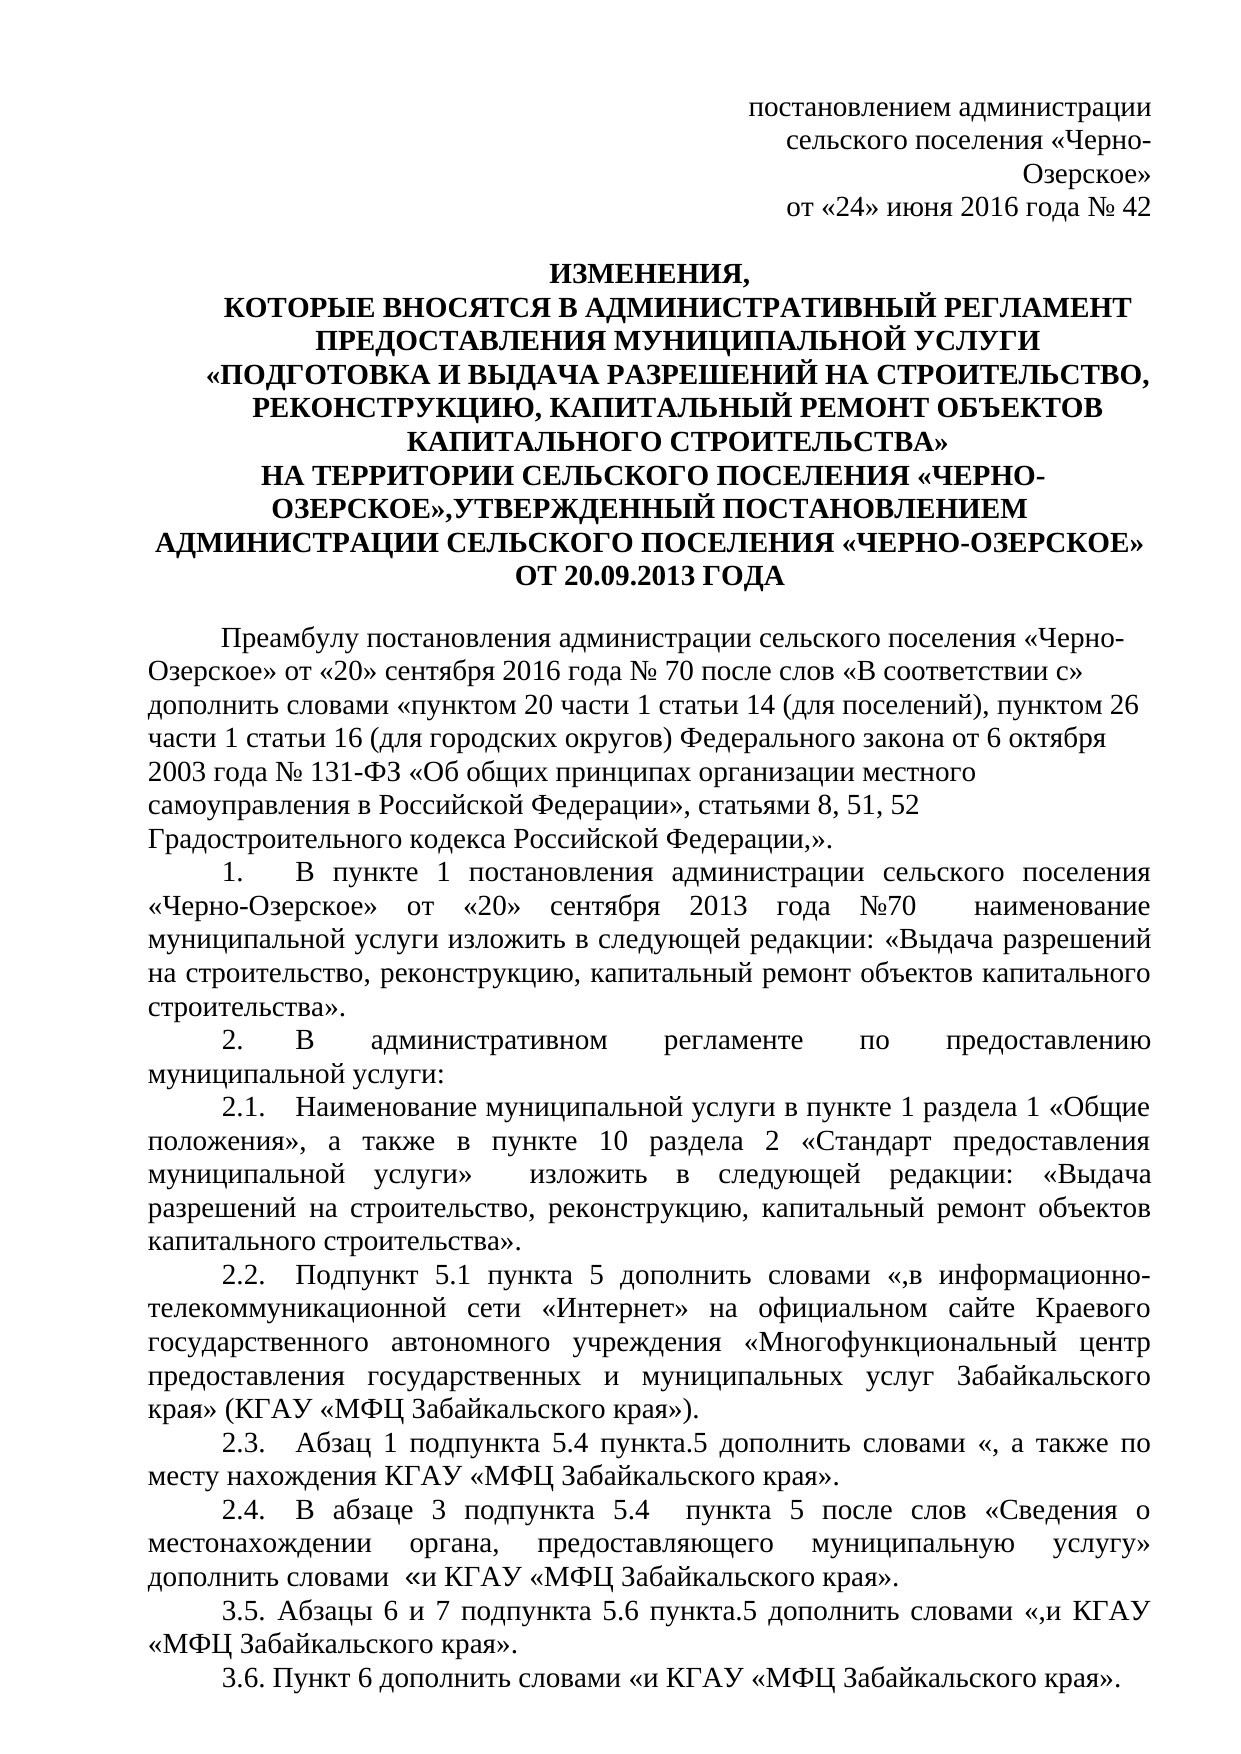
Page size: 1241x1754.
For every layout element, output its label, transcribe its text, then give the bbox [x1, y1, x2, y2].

text от «24» июня 2016 года № 42 [738, 189, 1152, 223]
title Преамбулу постановления администрации сельского поселения «Черно-Озерское» от «20» сентября 2016 года № 70 после слов «В соответствии с» дополнить словами «пунктом 20 части 1 статьи 14 (для поселений), пунктом 26 части 1 статьи 16 (для городских округов) Федерального закона от 6 октября 2003 года № 131-ФЗ «Об общих принципах организации местного самоуправления в Российской Федерации», статьями 8, 51, 52 Градостроительного кодекса Российской Федерации,». [148, 620, 1152, 854]
text 3.5. Абзацы 6 и 7 подпункта 5.6 пункта.5 дополнить словами «,и КГАУ «МФЦ Забайкальского края». [148, 1593, 1152, 1660]
text 3.6. Пункт 6 дополнить словами «и КГАУ «МФЦ Забайкальского края». [148, 1660, 1152, 1693]
list В пункте 1 постановления администрации сельского поселения «Черно-Озерское» от «20» сентября 2013 года №70 наименование муниципальной услуги изложить в следующей редакции: «Выдача разрешений на строительство, реконструкцию, капитальный ремонт объектов капитального строительства». [148, 854, 1152, 1022]
text постановлением администрации сельского поселения «Черно-Озерское» [738, 89, 1152, 189]
list Наименование муниципальной услуги в пункте 1 раздела 1 «Общие положения», а также в пункте 10 раздела 2 «Стандарт предоставления муниципальной услуги» изложить в следующей редакции: «Выдача разрешений на строительство, реконструкцию, капитальный ремонт объектов капитального строительства». [148, 1089, 1152, 1257]
title НА ТЕРРИТОРИИ СЕЛЬСКОГО ПОСЕЛЕНИЯ «ЧЕРНО-ОЗЕРСКОЕ»,УТВЕРЖДЕННЫЙ ПОСТАНОВЛЕНИЕМ АДМИНИСТРАЦИИ СЕЛЬСКОГО ПОСЕЛЕНИЯ «ЧЕРНО-ОЗЕРСКОЕ» ОТ 20.09.2013 ГОДА [148, 458, 1152, 592]
list Абзац 1 подпункта 5.4 пункта.5 дополнить словами «, а также по месту нахождения КГАУ «МФЦ Забайкальского края». [148, 1425, 1152, 1492]
list В административном регламенте по предоставлению муниципальной услуги: [148, 1022, 1152, 1089]
list Подпункт 5.1 пункта 5 дополнить словами «,в информационно-телекоммуникационной сети «Интернет» на официальном сайте Краевого государственного автономного учреждения «Многофункциональный центр предоставления государственных и муниципальных услуг Забайкальского края» (КГАУ «МФЦ Забайкальского края»). [148, 1257, 1152, 1425]
text ИЗМЕНЕНИЯ, [148, 256, 1152, 290]
list В абзаце 3 подпункта 5.4 пункта 5 после слов «Сведения о местонахождении органа, предоставляющего муниципальную услугу» дополнить словами «и КГАУ «МФЦ Забайкальского края». [148, 1492, 1152, 1593]
title КОТОРЫЕ ВНОСЯТСЯ В АДМИНИСТРАТИВНЫЙ РЕГЛАМЕНТ ПРЕДОСТАВЛЕНИЯ МУНИЦИПАЛЬНОЙ УСЛУГИ «ПОДГОТОВКА И ВЫДАЧА РАЗРЕШЕНИЙ НА СТРОИТЕЛЬСТВО, РЕКОНСТРУКЦИЮ, КАПИТАЛЬНЫЙ РЕМОНТ ОБЪЕКТОВ КАПИТАЛЬНОГО СТРОИТЕЛЬСТВА» [204, 290, 1152, 458]
